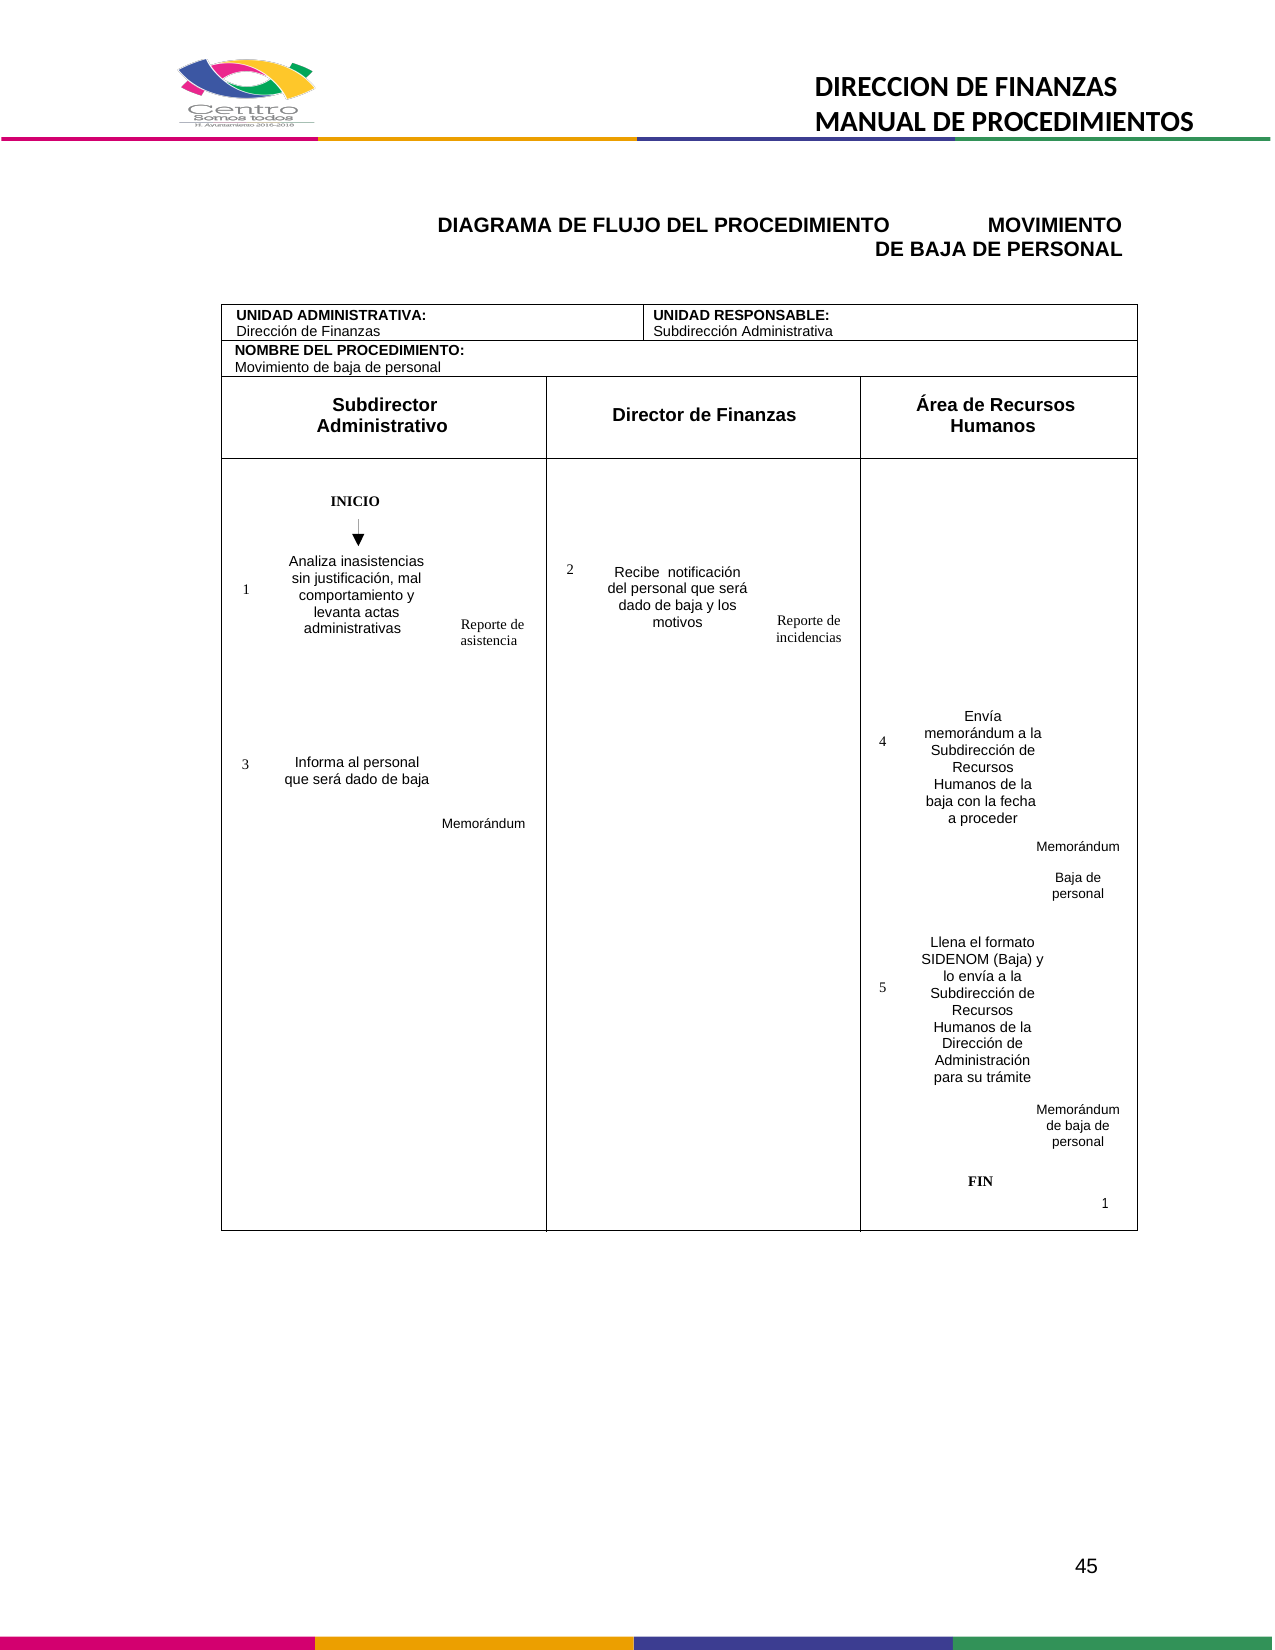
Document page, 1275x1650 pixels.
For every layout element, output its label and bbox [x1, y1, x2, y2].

picture [0, 137, 1271, 141]
picture [177, 59, 316, 127]
